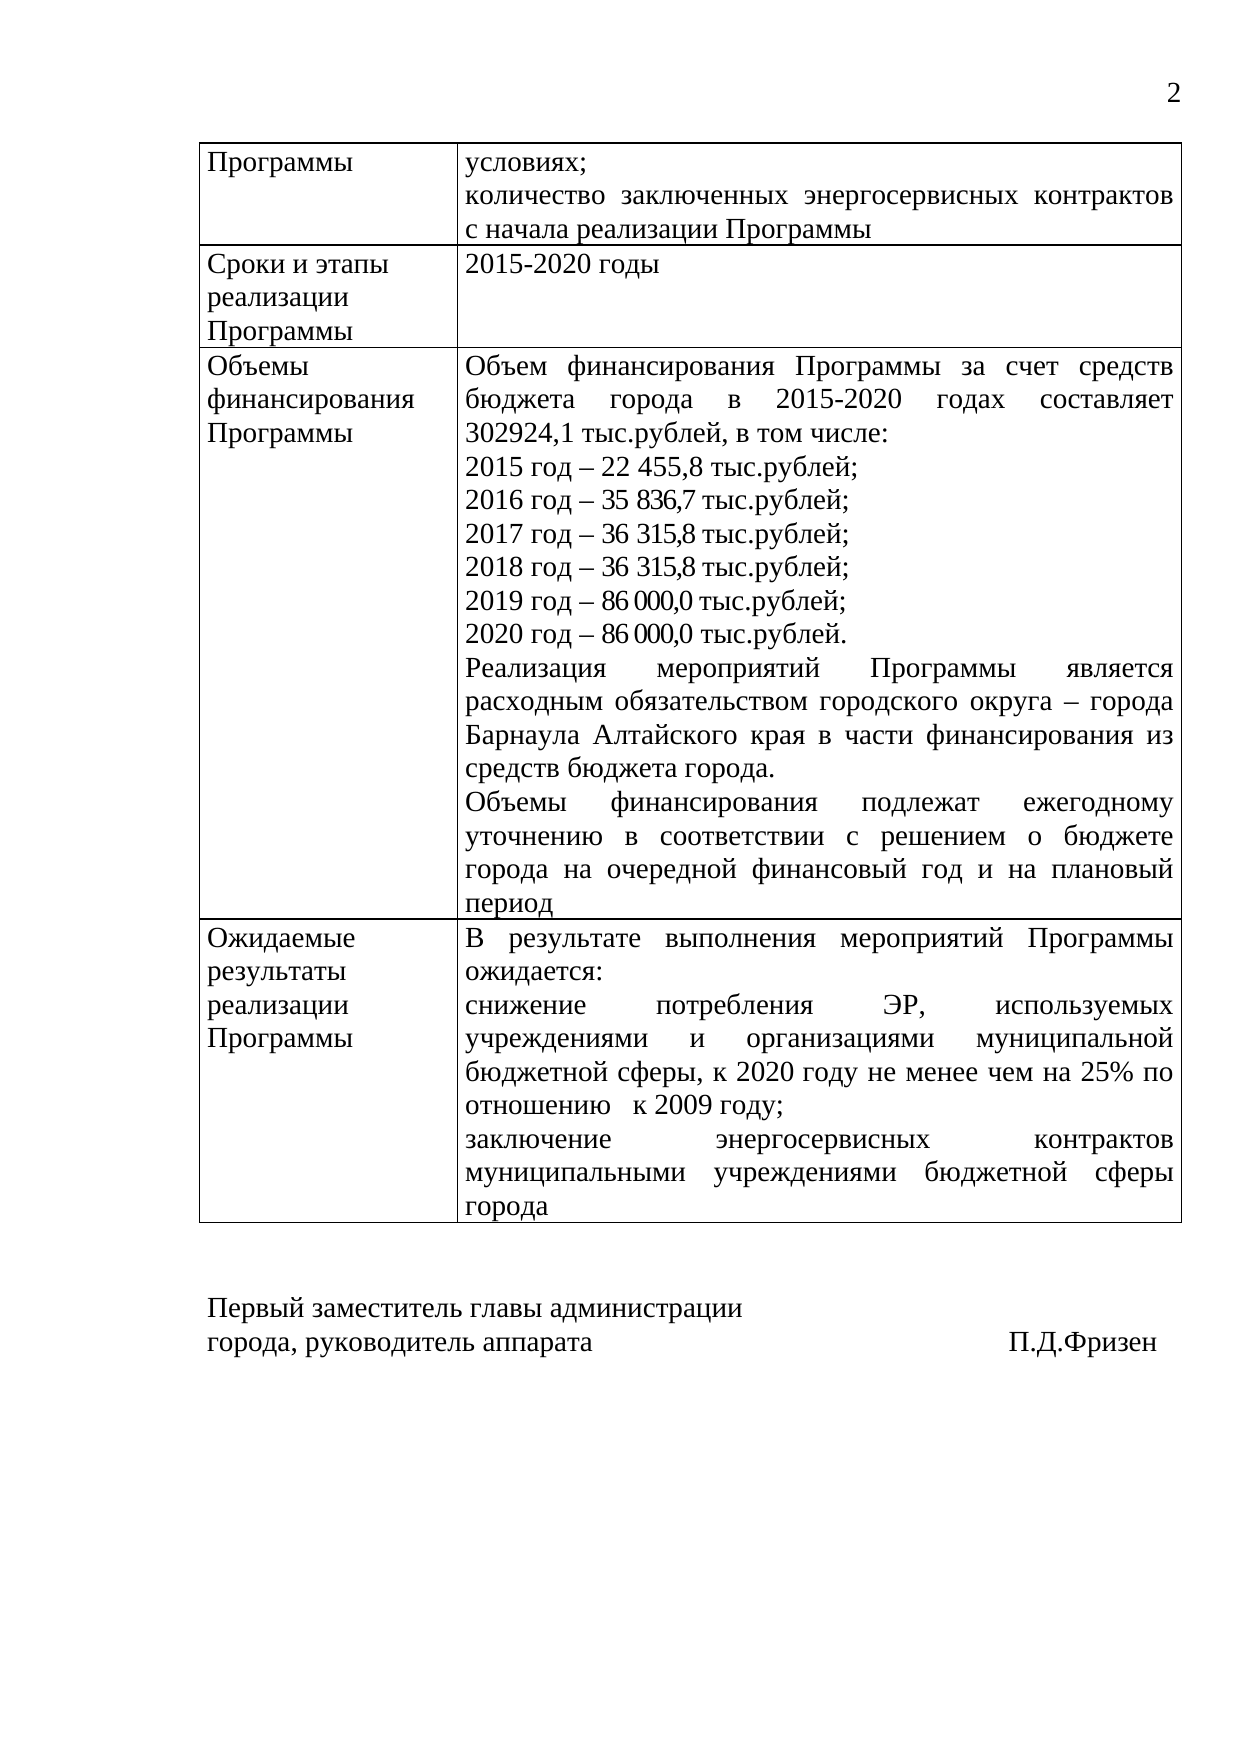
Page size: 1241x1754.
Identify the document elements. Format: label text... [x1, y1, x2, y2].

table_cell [458, 144, 1181, 244]
text Первый заместитель главы администрации [207, 1290, 1181, 1324]
table_cell Сроки и этапы реализации Программы [200, 246, 457, 346]
table_cell В результате выполнения мероприятий Программы ожидается: снижение потребления ЭР, используемых учреждениями и организациями муниципальной бюджетной сферы, к 2020 году не менее чем на 25% по отношению к 2009 году; заключение энергосервисных контрактов муниципальными учреждениями бюджетной сферы города [458, 920, 1181, 1222]
table_cell Объем финансирования Программы за счет средств бюджета города в 2015-2020 годах составляет 302924,1 тыс.рублей, в том числе: 2015 год – 22 455,8 тыс.рублей; 2016 год – 35 836,7 тыс.рублей; 2017 год – 36 315,8 тыс.рублей; 2018 год – 36 315,8 тыс.рублей; 2019 год – 86 000,0 тыс.рублей; 2020 год – 86 000,0 тыс.рублей. Реализация мероприятий Программы является расходным обязательством городского округа – города Барнаула Алтайского края в части финансирования из средств бюджета города. Объемы финансирования подлежат ежегодному уточнению в соответствии с решением о бюджете города на очередной финансовый год и на плановый период [458, 348, 1181, 918]
table_cell Ожидаемые результаты реализации Программы [200, 920, 457, 1222]
table_cell Объемы финансирования Программы [200, 348, 457, 918]
text города, руководитель аппарата П.Д.Фризен [207, 1324, 1181, 1357]
table_cell 2015-2020 годы [458, 246, 1181, 346]
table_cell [200, 144, 457, 244]
